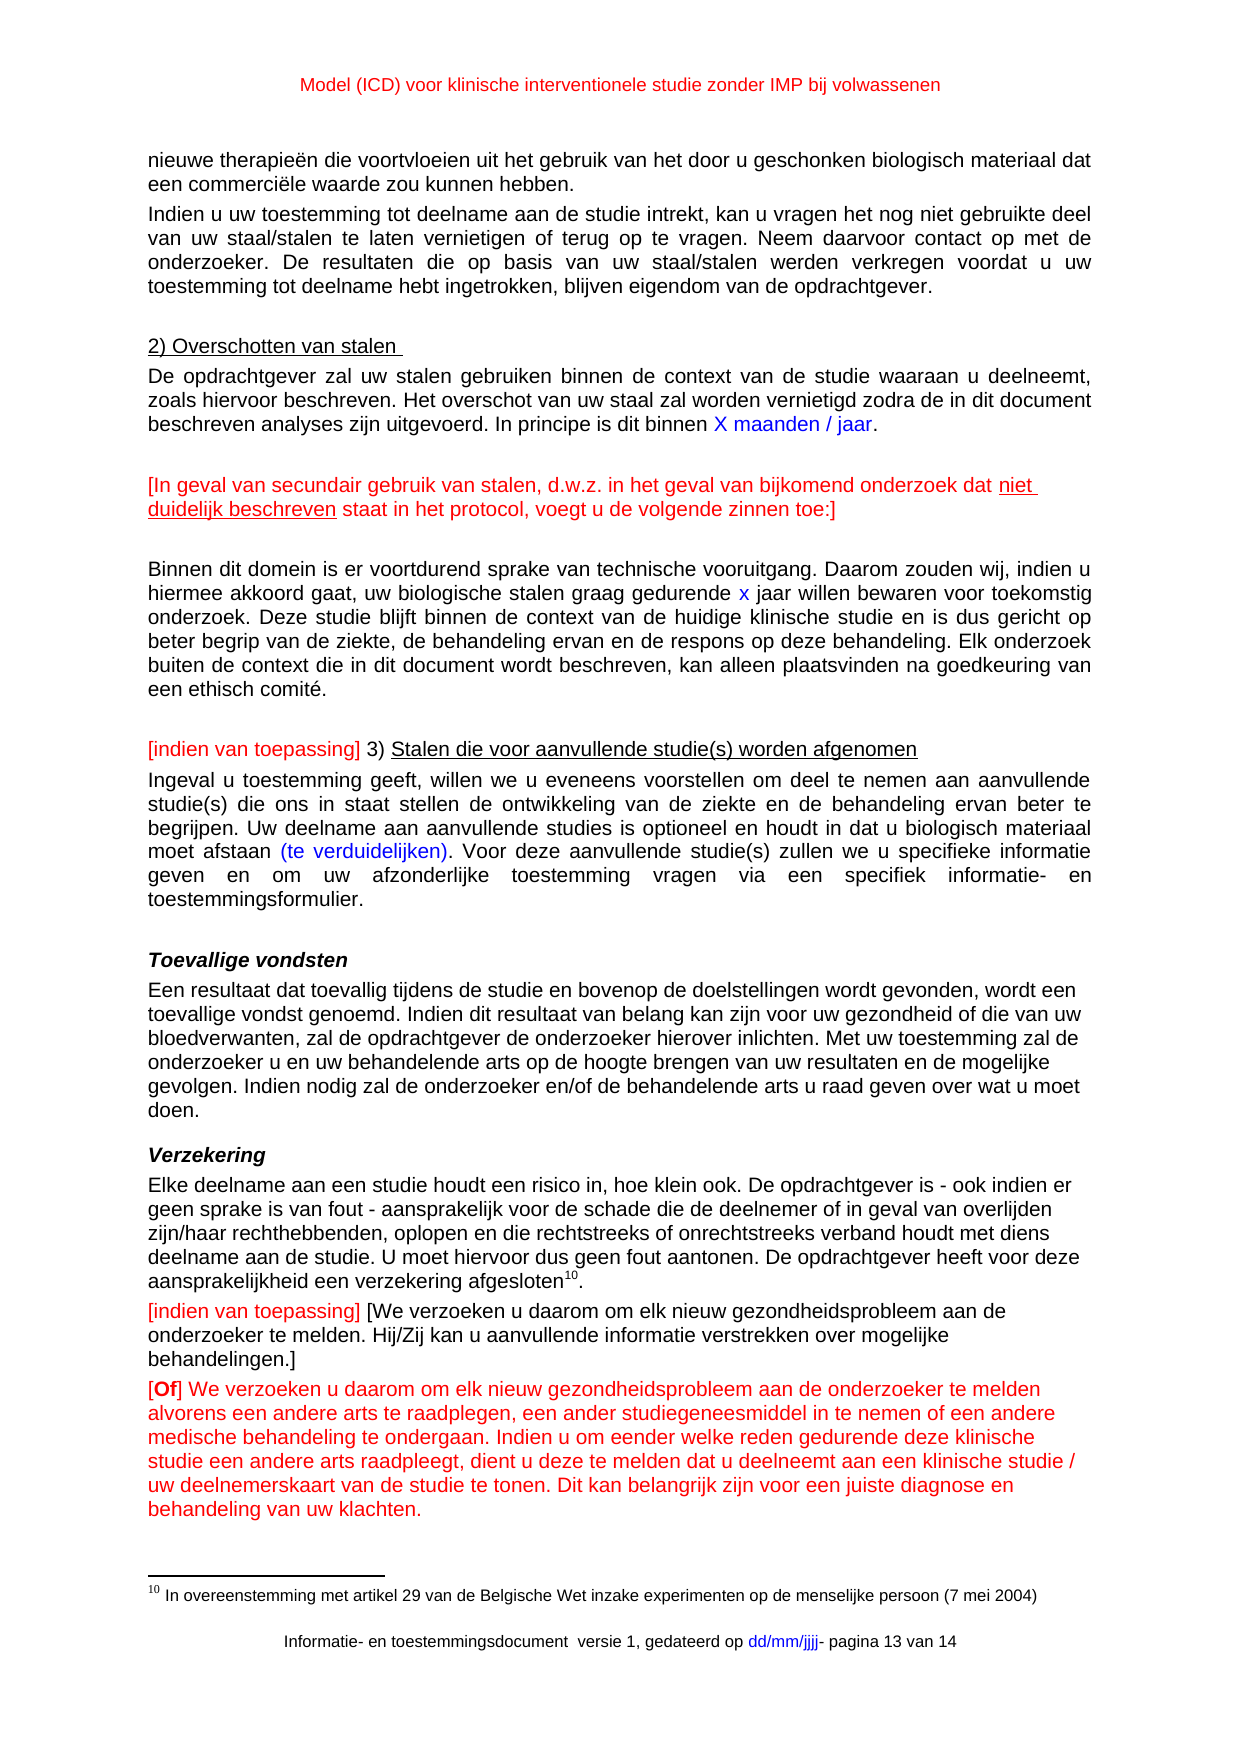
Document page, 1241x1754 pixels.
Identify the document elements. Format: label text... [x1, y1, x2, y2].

text [indien van toepassing] 3) Stalen die voor aanvullende studie(s) worden afgenomen [148, 737, 1093, 761]
text Ingeval u toestemming geeft, willen we u eveneens voorstellen om deel te nemen aan aanvullende studie(s) die ons in staat stellen de ontwikkeling van de ziekte en de behandeling ervan beter te begrijpen. Uw deelname aan aanvullende studies is optioneel en houdt in dat u biologisch materiaal moet afstaan (te verduidelijken). Voor deze aanvullende studie(s) zullen we u specifieke informatie geven en om uw afzonderlijke toestemming vragen via een specifiek informatie- en toestemmingsformulier. [148, 767, 1093, 911]
text Toevallige vondsten [148, 948, 1093, 972]
text 2) Overschotten van stalen [148, 334, 1093, 358]
subtitle Verzekering [148, 1142, 1093, 1166]
text [indien van toepassing] [We verzoeken u daarom om elk nieuw gezondheidsprobleem aan de onderzoeker te melden. Hij/Zij kan u aanvullende informatie verstrekken over mogelijke behandelingen.] [148, 1299, 1093, 1371]
text [In geval van secundair gebruik van stalen, d.w.z. in het geval van bijkomend onderzoek dat niet duidelijk beschreven staat in het protocol, voegt u de volgende zinnen toe:] [148, 473, 1093, 521]
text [148, 148, 1093, 196]
text De opdrachtgever zal uw stalen gebruiken binnen de context van de studie waaraan u deelneemt, zoals hiervoor beschreven. Het overschot van uw staal zal worden vernietigd zodra de in dit document beschreven analyses zijn uitgevoerd. In principe is dit binnen X maanden / jaar. [148, 364, 1093, 436]
text Elke deelname aan een studie houdt een risico in, hoe klein ook. De opdrachtgever is - ook indien er geen sprake is van fout - aansprakelijk voor de schade die de deelnemer of in geval van overlijden zijn/haar rechthebbenden, oplopen en die rechtstreeks of onrechtstreeks verband houdt met diens deelname aan de studie. U moet hiervoor dus geen fout aantonen. De opdrachtgever heeft voor deze aansprakelijkheid een verzekering afgesloten. [148, 1173, 1093, 1292]
text Indien u uw toestemming tot deelname aan de studie intrekt, kan u vragen het nog niet gebruikte deel van uw staal/stalen te laten vernietigen of terug op te vragen. Neem daarvoor contact op met de onderzoeker. De resultaten die op basis van uw staal/stalen werden verkregen voordat u uw toestemming tot deelname hebt ingetrokken, blijven eigendom van de opdrachtgever. [148, 202, 1093, 298]
text Een resultaat dat toevallig tijdens de studie en bovenop de doelstellingen wordt gevonden, wordt een toevallige vondst genoemd. Indien dit resultaat van belang kan zijn voor uw gezondheid of die van uw bloedverwanten, zal de opdrachtgever de onderzoeker hierover inlichten. Met uw toestemming zal de onderzoeker u en uw behandelende arts op de hoogte brengen van uw resultaten en de mogelijke gevolgen. Indien nodig zal de onderzoeker en/of de behandelende arts u raad geven over wat u moet doen. [148, 978, 1093, 1122]
text Binnen dit domein is er voortdurend sprake van technische vooruitgang. Daarom zouden wij, indien u hiermee akkoord gaat, uw biologische stalen graag gedurende x jaar willen bewaren voor toekomstig onderzoek. Deze studie blijft binnen de context van de huidige klinische studie en is dus gericht op beter begrip van de ziekte, de behandeling ervan en de respons op deze behandeling. Elk onderzoek buiten de context die in dit document wordt beschreven, kan alleen plaatsvinden na goedkeuring van een ethisch comité. [148, 557, 1093, 701]
text [Of] We verzoeken u daarom om elk nieuw gezondheidsprobleem aan de onderzoeker te melden alvorens een andere arts te raadplegen, een ander studiegeneesmiddel in te nemen of een andere medische behandeling te ondergaan. Indien u om eender welke reden gedurende deze klinische studie een andere arts raadpleegt, dient u deze te melden dat u deelneemt aan een klinische studie / uw deelnemerskaart van de studie te tonen. Dit kan belangrijk zijn voor een juiste diagnose en behandeling van uw klachten. [148, 1377, 1093, 1521]
